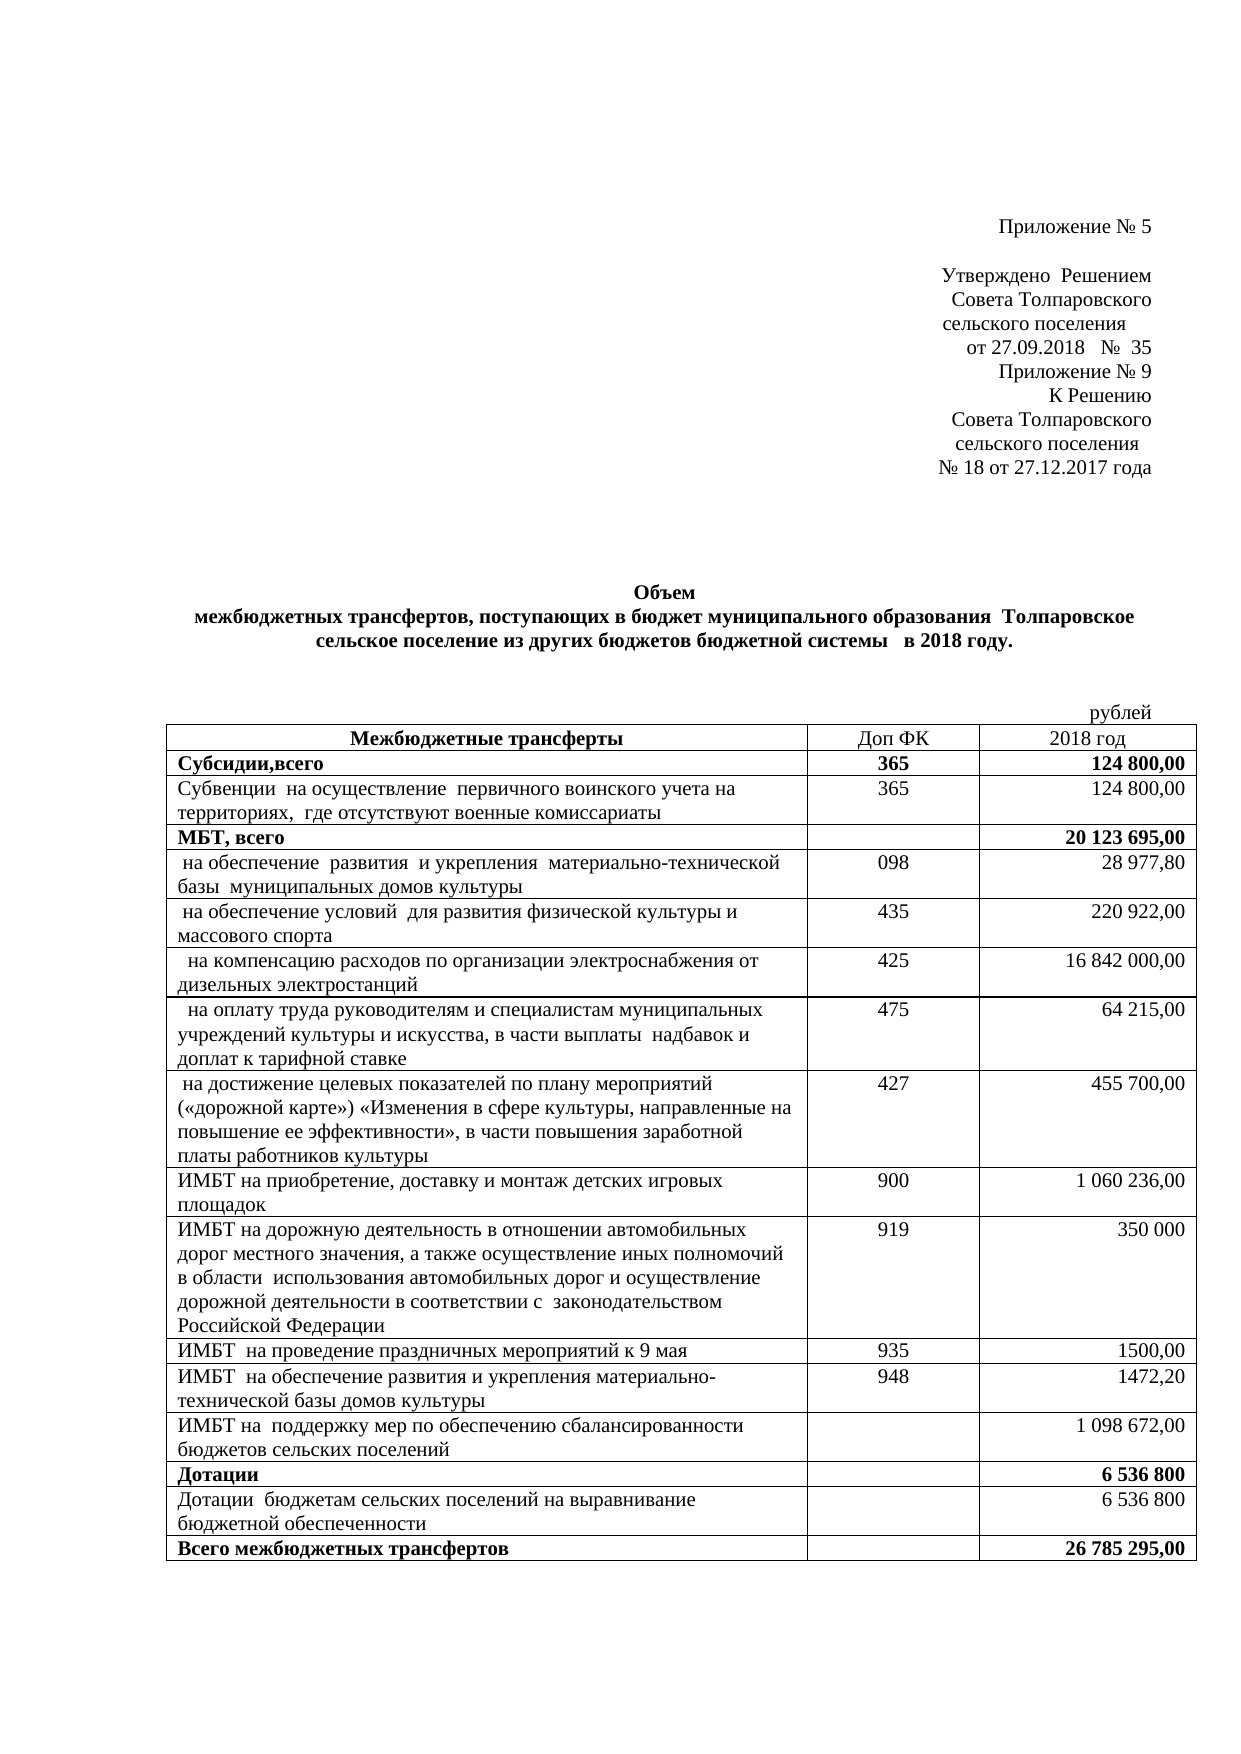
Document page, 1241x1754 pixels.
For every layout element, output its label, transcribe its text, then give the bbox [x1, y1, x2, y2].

table_cell [808, 825, 979, 849]
table_cell 365 [808, 776, 979, 824]
text № 18 от 27.12.2017 года [177, 455, 1152, 479]
table_cell 900 [808, 1168, 979, 1216]
table_cell ИМБТ на проведение праздничных мероприятий к 9 мая [167, 1339, 807, 1362]
table_cell ИМБТ на приобретение, доставку и монтаж детских игровых площадок [167, 1168, 807, 1216]
table_cell [808, 1487, 979, 1535]
table_cell Дотации бюджетам сельских поселений на выравнивание бюджетной обеспеченности [167, 1487, 807, 1535]
text К Решению [177, 383, 1152, 407]
table_cell [808, 1536, 979, 1560]
table_cell 350 000 [980, 1217, 1196, 1337]
table_cell 098 [808, 850, 979, 898]
table_cell Всего межбюджетных трансфертов [167, 1536, 807, 1560]
table_cell 6 536 800 [980, 1462, 1196, 1486]
table_cell [808, 1462, 979, 1486]
text Утверждено Решением [177, 262, 1152, 287]
table_cell 220 922,00 [980, 899, 1196, 947]
text сельского поселения [177, 431, 1152, 455]
table_cell 28 977,80 [980, 850, 1196, 898]
text межбюджетных трансфертов, поступающих в бюджет муниципального образования Толпаровское сельское поселение из других бюджетов бюджетной системы в 2018 году. [177, 604, 1152, 652]
table_cell 124 800,00 [980, 751, 1196, 774]
table_cell 124 800,00 [980, 776, 1196, 824]
text Объем [177, 580, 1152, 604]
text Приложение № 5 [177, 214, 1152, 238]
table_cell Субсидии,всего [167, 751, 807, 774]
table_cell 1472,20 [980, 1364, 1196, 1412]
table_cell 1 098 672,00 [980, 1413, 1196, 1461]
table_cell МБТ, всего [167, 825, 807, 849]
table_cell [808, 1413, 979, 1461]
text Совета Толпаровского [177, 407, 1152, 431]
table_cell 64 215,00 [980, 998, 1196, 1069]
text Совета Толпаровского [177, 287, 1152, 311]
table_cell 6 536 800 [980, 1487, 1196, 1535]
text Приложение № 9 [177, 359, 1152, 383]
table_cell 427 [808, 1071, 979, 1167]
table_cell 475 [808, 998, 979, 1069]
table_header 2018 год [980, 725, 1196, 749]
table_cell ИМБТ на поддержку мер по обеспечению сбалансированности бюджетов сельских поселений [167, 1413, 807, 1461]
table_cell 455 700,00 [980, 1071, 1196, 1167]
table_cell на обеспечение развития и укрепления материально-технической базы муниципальных домов культуры [167, 850, 807, 898]
table_cell 435 [808, 899, 979, 947]
table_cell на оплату труда руководителям и специалистам муниципальных учреждений культуры и искусства, в части выплаты надбавок и доплат к тарифной ставке [167, 998, 807, 1069]
table_cell 16 842 000,00 [980, 948, 1196, 996]
table_cell 948 [808, 1364, 979, 1412]
text сельского поселения [177, 311, 1152, 335]
table_cell 425 [808, 948, 979, 996]
table_cell 20 123 695,00 [980, 825, 1196, 849]
table_cell 1 060 236,00 [980, 1168, 1196, 1216]
table_cell ИМБТ на обеспечение развития и укрепления материально-технической базы домов культуры [167, 1364, 807, 1412]
table_cell 26 785 295,00 [980, 1536, 1196, 1560]
table_cell Субвенции на осуществление первичного воинского учета на территориях, где отсутствуют военные комиссариаты [167, 776, 807, 824]
table_cell 1500,00 [980, 1339, 1196, 1362]
table_cell на достижение целевых показателей по плану мероприятий («дорожной карте») «Изменения в сфере культуры, направленные на повышение ее эффективности», в части повышения заработной платы работников культуры [167, 1071, 807, 1167]
table_cell 935 [808, 1339, 979, 1362]
text рублей [177, 700, 1152, 724]
text от 27.09.2018 № 35 [177, 335, 1152, 359]
table_header Межбюджетные трансферты [167, 725, 807, 749]
table_cell ИМБТ на дорожную деятельность в отношении автомобильных дорог местного значения, а также осуществление иных полномочий в области использования автомобильных дорог и осуществление дорожной деятельности в соответствии с законодательством Российской Федерации [167, 1217, 807, 1337]
table_cell Дотации [167, 1462, 807, 1486]
table_header Доп ФК [808, 725, 979, 749]
table_cell на обеспечение условий для развития физической культуры и массового спорта [167, 899, 807, 947]
table_cell на компенсацию расходов по организации электроснабжения от дизельных электростанций [167, 948, 807, 996]
table_cell 919 [808, 1217, 979, 1337]
table_cell 365 [808, 751, 979, 774]
